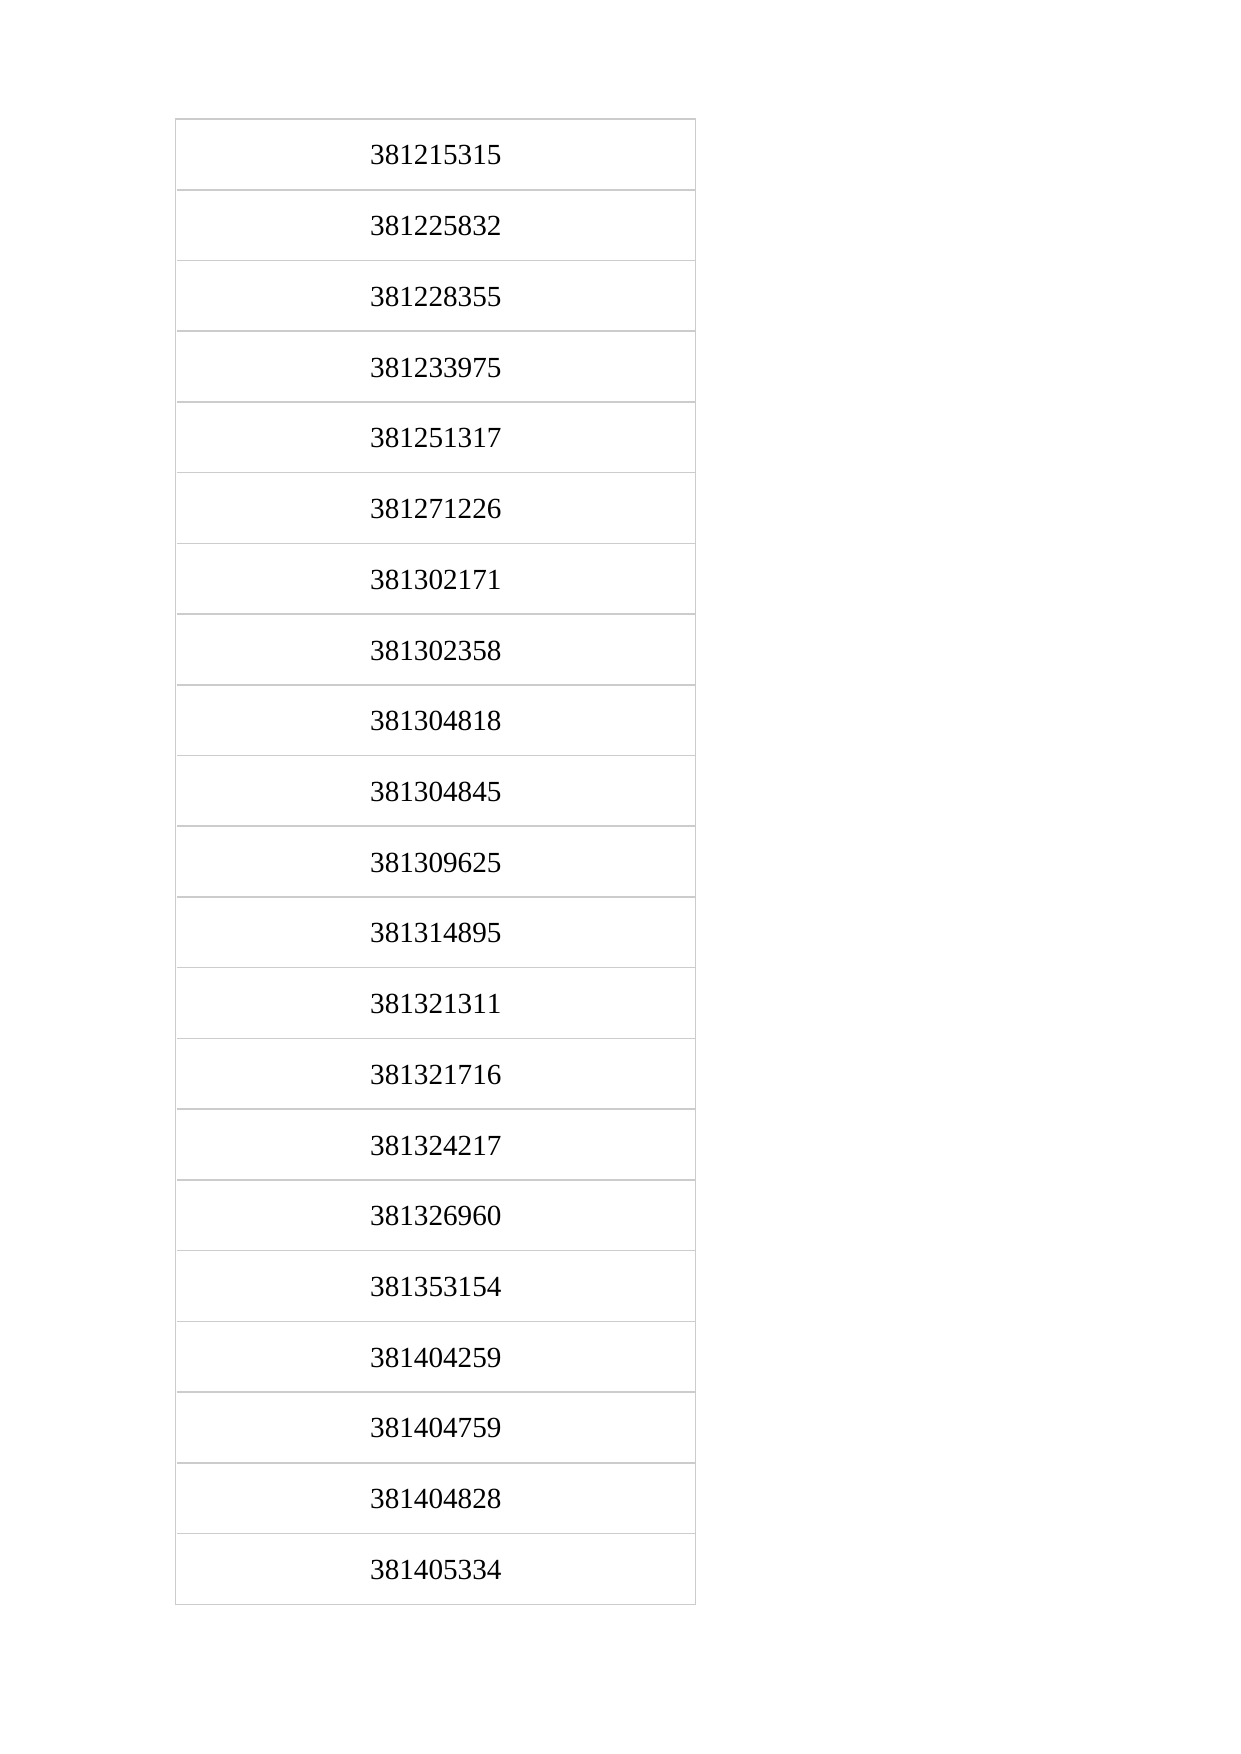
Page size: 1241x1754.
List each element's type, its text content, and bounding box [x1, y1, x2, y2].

table_cell 381353154 [176, 1251, 695, 1321]
table_cell 381228355 [176, 261, 695, 330]
table_cell 381405334 [176, 1534, 695, 1603]
table_cell 381304818 [176, 685, 695, 755]
table_cell 381324217 [176, 1109, 695, 1179]
table_cell 381321311 [176, 968, 695, 1038]
table_cell 381251317 [176, 402, 695, 472]
table_cell 381271226 [176, 473, 695, 542]
table_cell 381404759 [176, 1392, 695, 1462]
table_cell 381321716 [176, 1039, 695, 1108]
table_cell 381326960 [176, 1180, 695, 1250]
table_cell 381233975 [176, 331, 695, 401]
table_cell 381304845 [176, 756, 695, 825]
table_cell 381302171 [176, 544, 695, 613]
table_cell 381225832 [176, 190, 695, 259]
table_cell 381215315 [176, 120, 695, 189]
table_cell 381314895 [176, 897, 695, 967]
table_cell 381404259 [176, 1322, 695, 1391]
table_cell 381309625 [176, 826, 695, 896]
table_cell 381404828 [176, 1463, 695, 1533]
table_cell 381302358 [176, 614, 695, 684]
